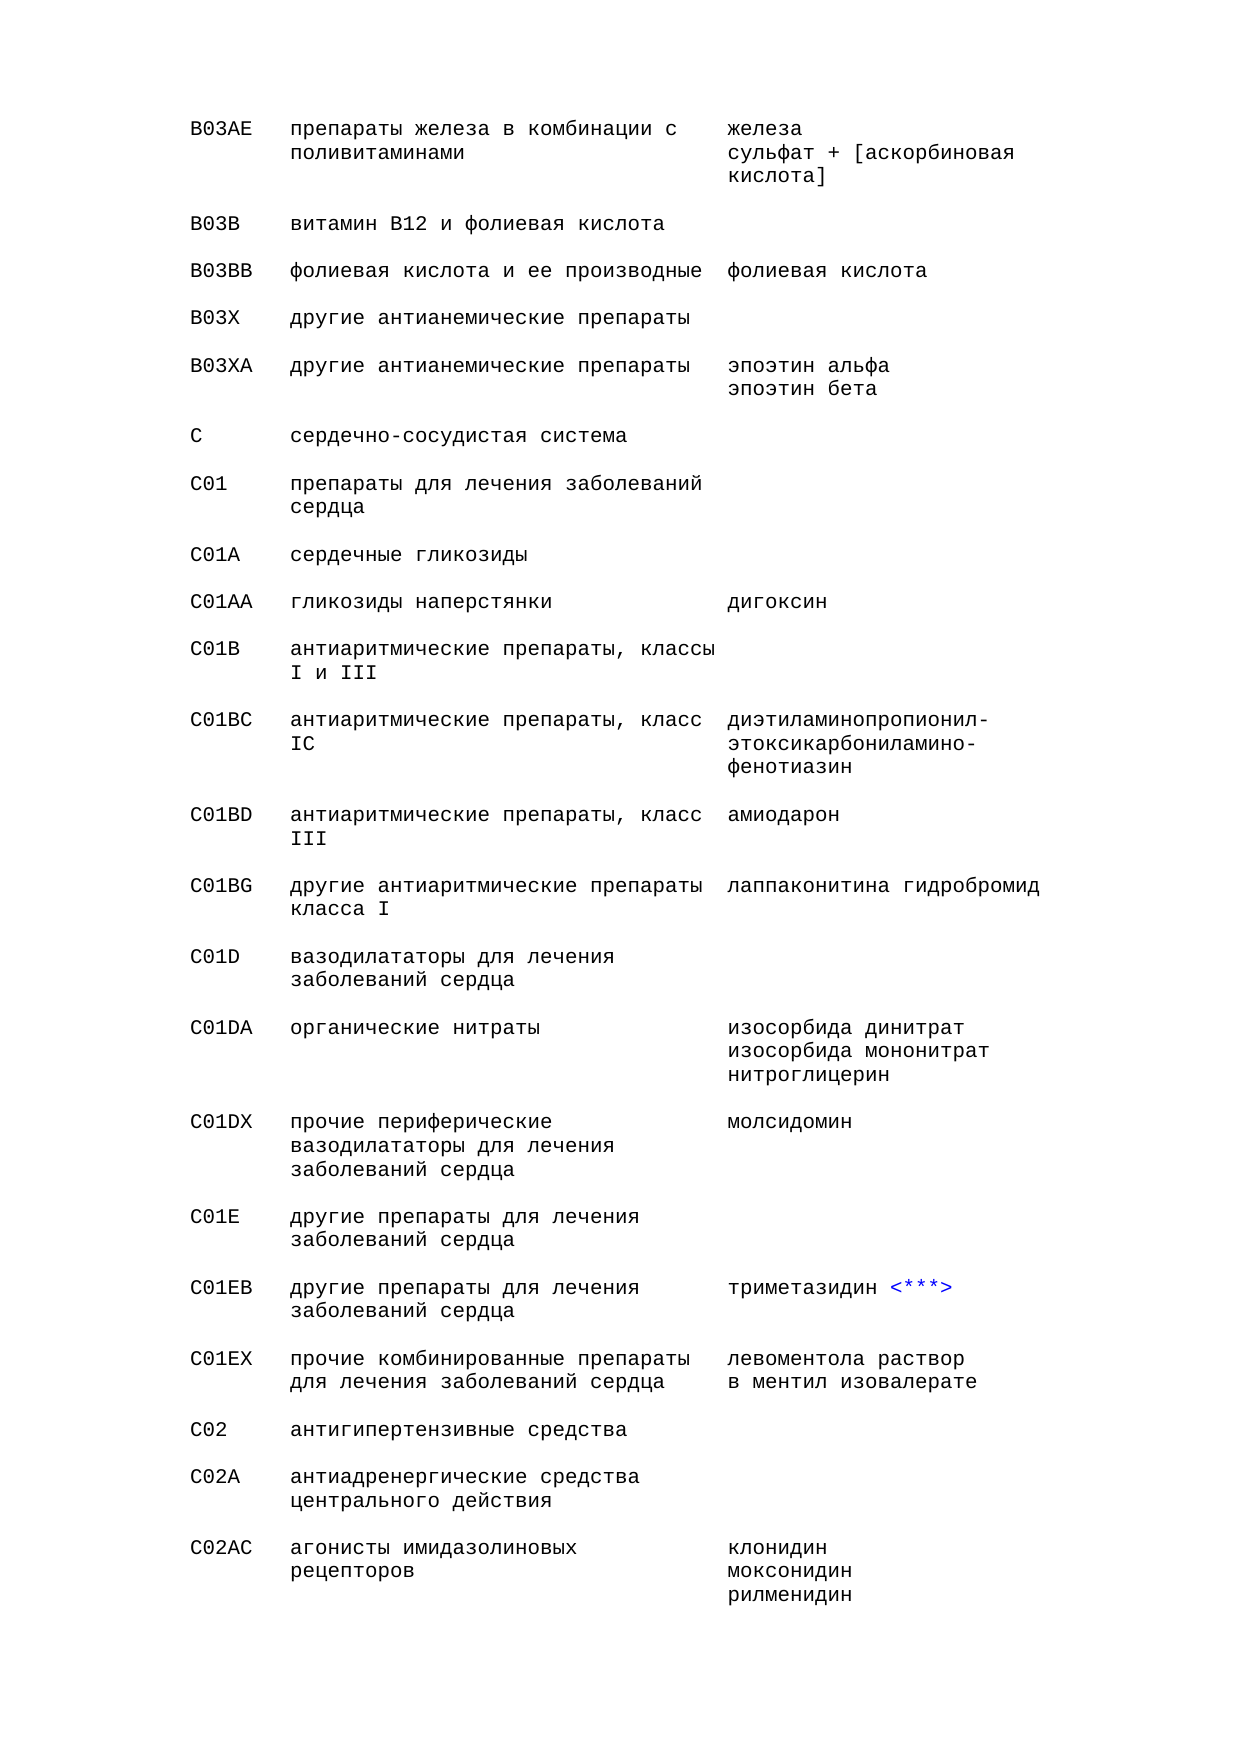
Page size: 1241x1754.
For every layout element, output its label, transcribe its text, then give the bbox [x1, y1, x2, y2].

text C01AA гликозиды наперстянки дигоксин [177, 591, 1152, 615]
text рецепторов моксонидин [177, 1561, 1152, 1584]
text заболеваний сердца [177, 1229, 1152, 1253]
text C02AC агонисты имидазолиновых клонидин [177, 1537, 1152, 1561]
text заболеваний сердца [177, 1300, 1152, 1324]
text I и III [177, 662, 1152, 686]
text фенотиазин [177, 757, 1152, 780]
text IC этоксикарбониламино- [177, 733, 1152, 757]
text центрального действия [177, 1489, 1152, 1513]
text C02A антиадренергические средства [177, 1466, 1152, 1489]
text C01D вазодилататоры для лечения [177, 946, 1152, 969]
text C01EX прочие комбинированные препараты левоментола раствор [177, 1348, 1152, 1371]
text C сердечно-сосудистая система [177, 426, 1152, 449]
text C01EB другие препараты для лечения триметазидин <***> [177, 1277, 1152, 1300]
text сердца [177, 496, 1152, 520]
text поливитаминами сульфат + [аскорбиновая [177, 142, 1152, 165]
text для лечения заболеваний сердца в ментил изовалерате [177, 1371, 1152, 1395]
text вазодилататоры для лечения [177, 1135, 1152, 1158]
text C02 антигипертензивные средства [177, 1419, 1152, 1442]
text заболеваний сердца [177, 969, 1152, 993]
text C01DA органические нитраты изосорбида динитрат [177, 1017, 1152, 1040]
text B03BB фолиевая кислота и ее производные фолиевая кислота [177, 260, 1152, 284]
text C01E другие препараты для лечения [177, 1206, 1152, 1229]
text C01 препараты для лечения заболеваний [177, 473, 1152, 496]
text изосорбида мононитрат [177, 1040, 1152, 1064]
text кислота] [177, 165, 1152, 189]
text класса I [177, 898, 1152, 922]
text C01B антиаритмические препараты, классы [177, 638, 1152, 662]
text нитроглицерин [177, 1064, 1152, 1088]
text эпоэтин бета [177, 378, 1152, 402]
text заболеваний сердца [177, 1158, 1152, 1182]
text C01A сердечные гликозиды [177, 544, 1152, 567]
text C01DX прочие периферические молсидомин [177, 1111, 1152, 1135]
text B03B витамин B12 и фолиевая кислота [177, 213, 1152, 236]
text C01BG другие антиаритмические препараты лаппаконитина гидробромид [177, 875, 1152, 898]
text C01BC антиаритмические препараты, класс диэтиламинопропионил- [177, 709, 1152, 733]
text B03AE препараты железа в комбинации с железа [177, 118, 1152, 142]
text C01BD антиаритмические препараты, класс амиодарон [177, 804, 1152, 827]
text рилменидин [177, 1584, 1152, 1608]
text B03XA другие антианемические препараты эпоэтин альфа [177, 354, 1152, 378]
text B03X другие антианемические препараты [177, 307, 1152, 331]
text III [177, 827, 1152, 851]
